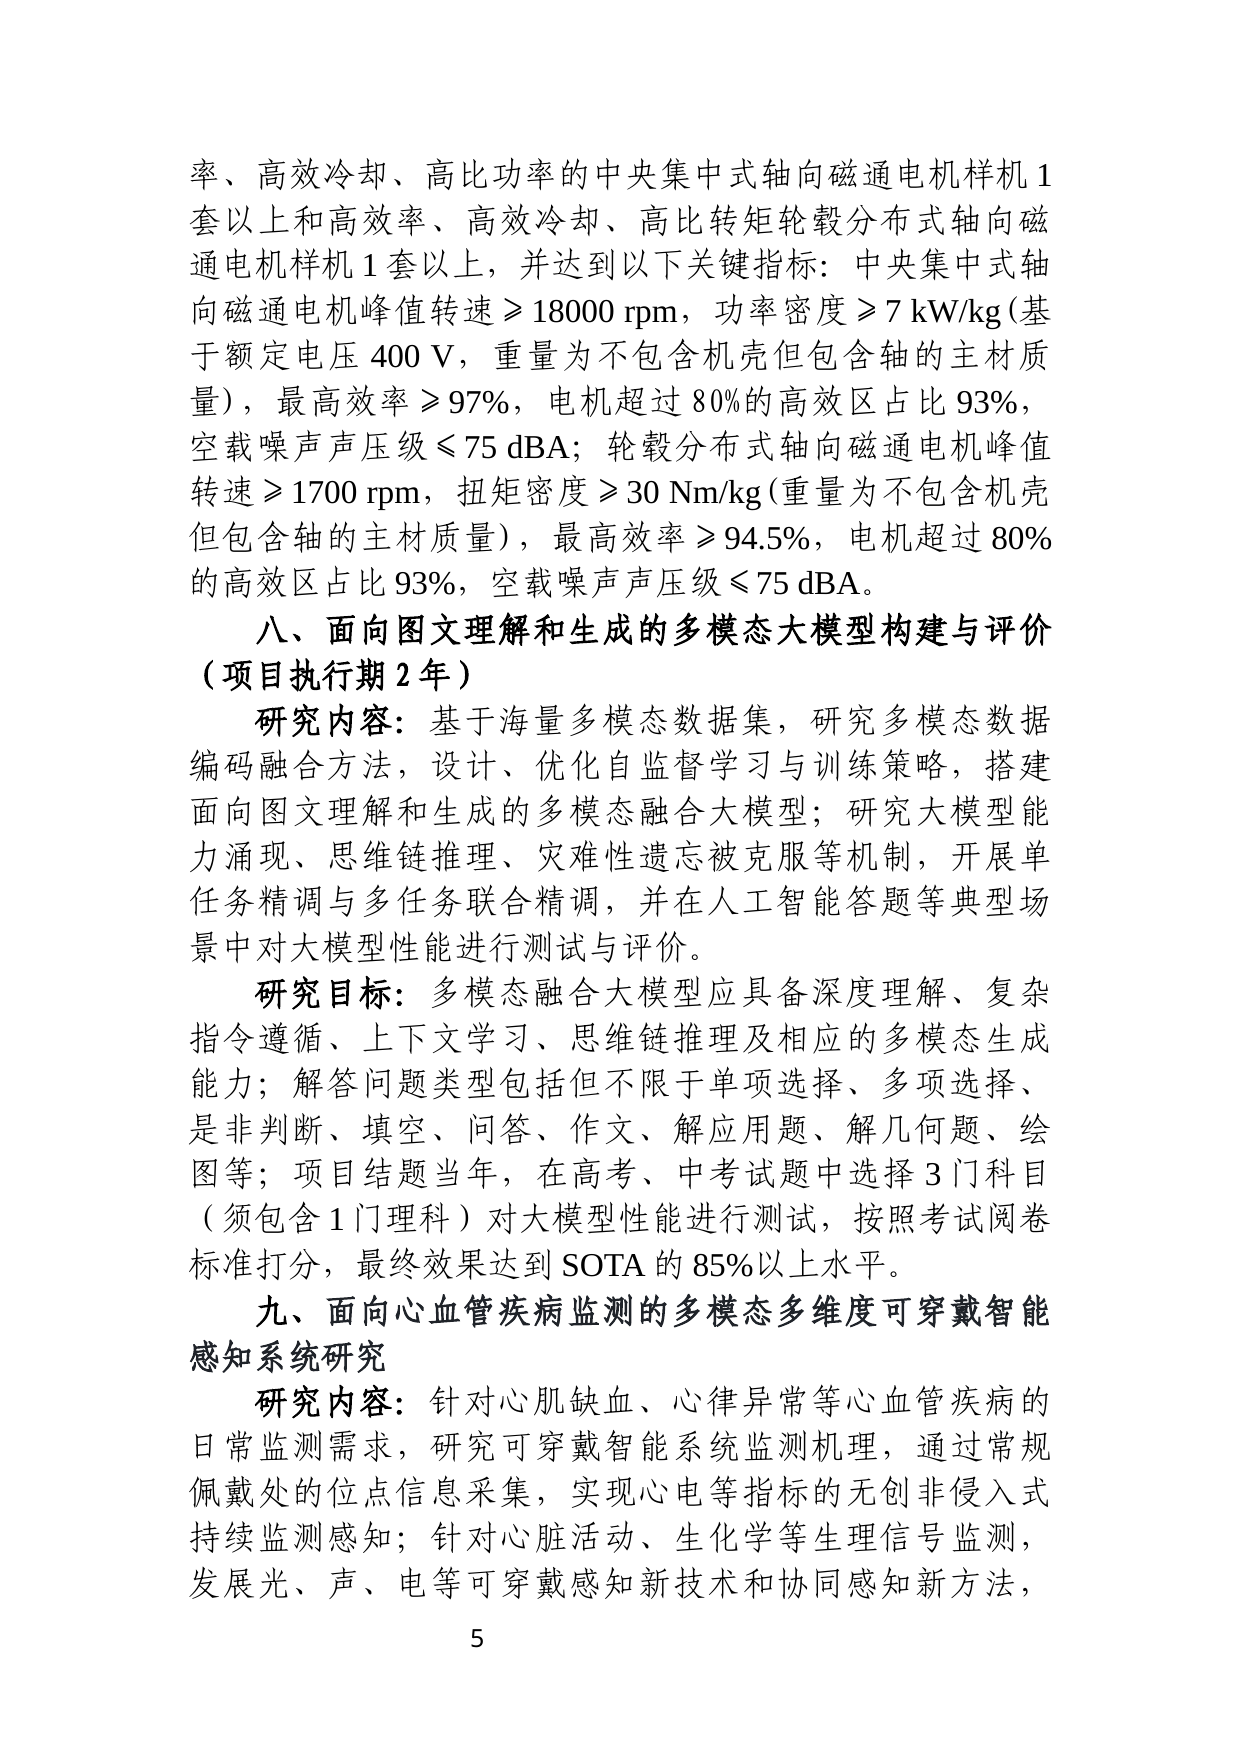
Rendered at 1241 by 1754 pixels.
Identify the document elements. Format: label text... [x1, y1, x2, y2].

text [188, 1377, 1052, 1604]
text 研究内容：基于海量多模态数据集，研究多模态数据编码融合方法，设计、优化自监督学习与训练策略，搭建面向图文理解和生成的多模态融合大模型；研究大模型能力涌现、思维链推理、灾难性遗忘被克服等机制，开展单任务精调与多任务联合精调，并在人工智能答题等典型场景中对大模型性能进行测试与评价。 [188, 695, 1052, 968]
text 研究目标：多模态融合大模型应具备深度理解、复杂指令遵循、上下文学习、思维链推理及相应的多模态生成能力；解答问题类型包括但不限于单项选择、多项选择、是非判断、填空、问答、作文、解应用题、解几何题、绘图等；项目结题当年，在高考、中考试题中选择3门科目（须包含1门理科）对大模型性能进行测试，按照考试阅卷标准打分，最终效果达到SOTA的85%以上水平。 [188, 968, 1052, 1286]
list 九、面向心血管疾病监测的多模态多维度可穿戴智能感知系统研究 [188, 1286, 1052, 1377]
text 八、面向图文理解和生成的多模态大模型构建与评价（项目执行期2年） [188, 604, 1052, 695]
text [188, 150, 1052, 604]
